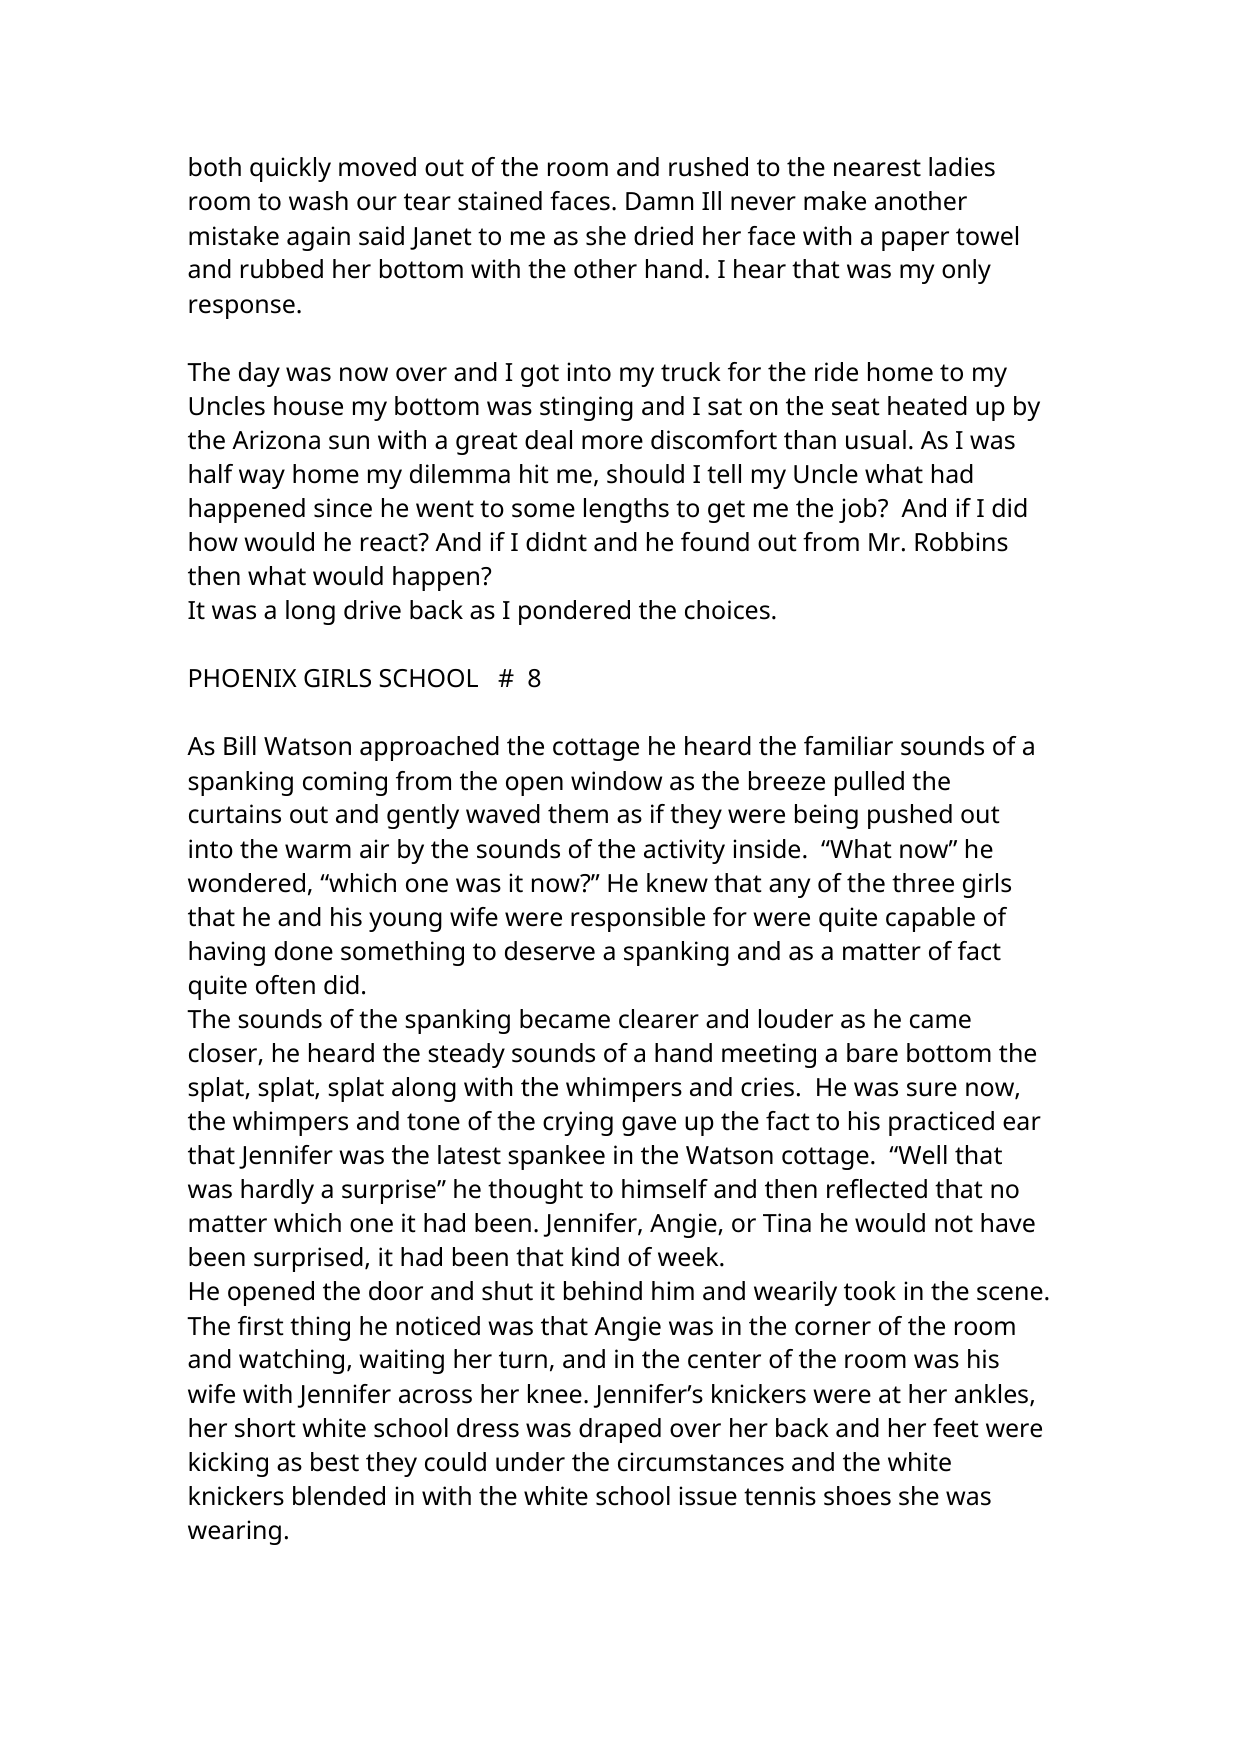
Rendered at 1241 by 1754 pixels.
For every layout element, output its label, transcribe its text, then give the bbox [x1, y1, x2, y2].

text As Bill Watson approached the cottage he heard the familiar sounds of a spanking coming from the open window as the breeze pulled the curtains out and gently waved them as if they were being pushed out into the warm air by the sounds of the activity inside. “What now” he wondered, “which one was it now?” He knew that any of the three girls that he and his young wife were responsible for were quite capable of having done something to deserve a spanking and as a matter of fact quite often did. [187, 729, 1053, 1002]
text PHOENIX GIRLS SCHOOL # 8 [187, 661, 1053, 695]
text It was a long drive back as I pondered the choices. [187, 593, 1053, 627]
text The day was now over and I got into my truck for the ride home to my Uncles house my bottom was stinging and I sat on the seat heated up by the Arizona sun with a great deal more discomfort than usual. As I was half way home my dilemma hit me, should I tell my Uncle what had happened since he went to some lengths to get me the job? And if I did how would he react? And if I didnt and he found out from Mr. Robbins then what would happen? [187, 354, 1053, 593]
text He opened the door and shut it behind him and wearily took in the scene. The first thing he noticed was that Angie was in the corner of the room and watching, waiting her turn, and in the center of the room was his wife with Jennifer across her knee. Jennifer’s knickers were at her ankles, her short white school dress was draped over her back and her feet were kicking as best they could under the circumstances and the white knickers blended in with the white school issue tennis shoes she was wearing. [187, 1274, 1053, 1547]
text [187, 150, 1053, 320]
text The sounds of the spanking became clearer and louder as he came closer, he heard the steady sounds of a hand meeting a bare bottom the splat, splat, splat along with the whimpers and cries. He was sure now, the whimpers and tone of the crying gave up the fact to his practiced ear that Jennifer was the latest spankee in the Watson cottage. “Well that was hardly a surprise” he thought to himself and then reflected that no matter which one it had been. Jennifer, Angie, or Tina he would not have been surprised, it had been that kind of week. [187, 1002, 1053, 1274]
